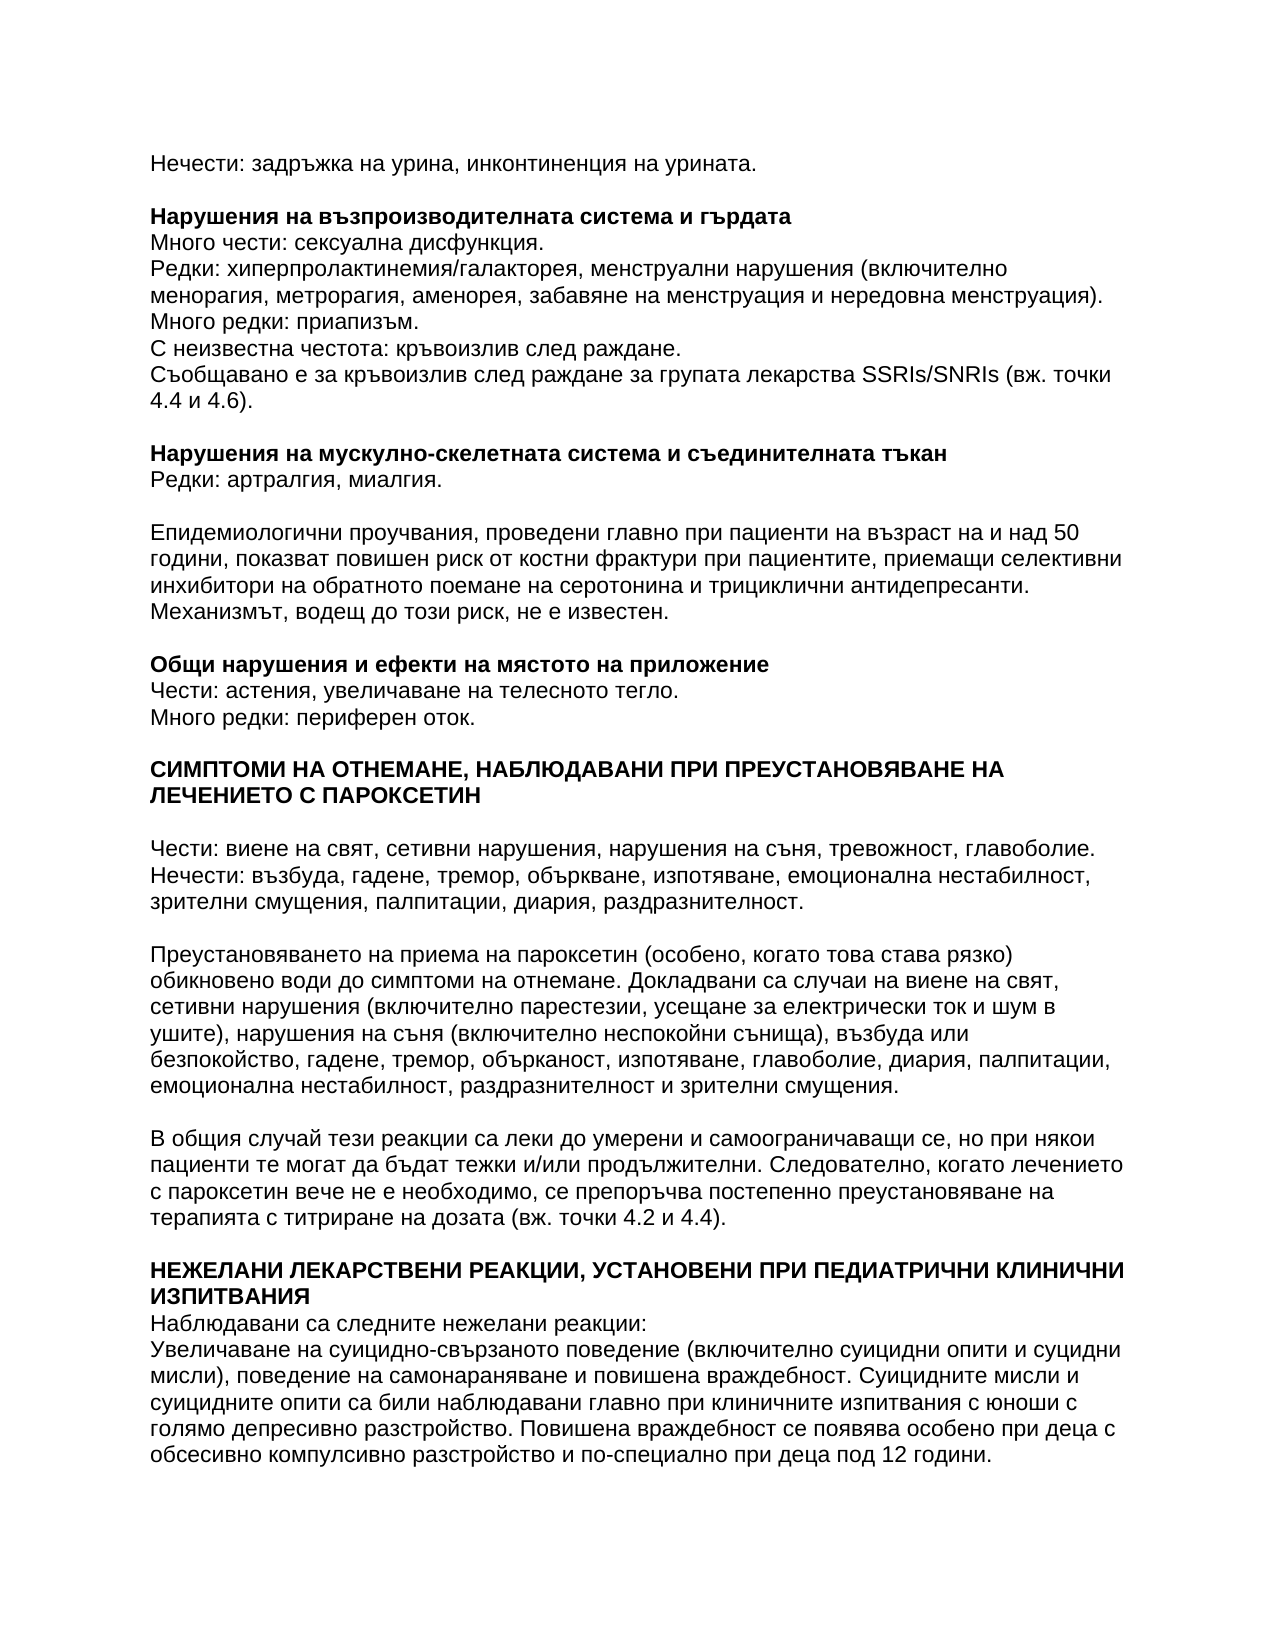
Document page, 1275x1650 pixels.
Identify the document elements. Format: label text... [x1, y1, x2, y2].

text Много чести: сексуална дисфункция. [150, 229, 1125, 255]
text Много редки: периферен оток. [150, 703, 1125, 730]
text Наблюдавани са следните нежелани реакции: [150, 1309, 1125, 1336]
text Епидемиологични проучвания, проведени главно при пациенти на възраст на и над 50 години, показват повишен риск от костни фрактури при пациентите, приемащи селективни инхибитори на обратното поемане на серотонина и трициклични антидепресанти. Механизмът, водещ до този риск, не е известен. [150, 519, 1125, 624]
text Преустановяването на приема на пароксетин (особено, когато това става рязко) обикновено води до симптоми на отнемане. Докладвани са случаи на виене на свят, сетивни нарушения (включително парестезии, усещане за електрически ток и шум в ушите), нарушения на съня (включително неспокойни сънища), възбуда или безпокойство, гадене, тремор, обърканост, изпотяване, главоболие, диария, палпитации, емоционална нестабилност, раздразнителност и зрителни смущения. [150, 941, 1125, 1099]
text Чести: астения, увеличаване на телесното тегло. [150, 677, 1125, 703]
text Редки: артралгия, миалгия. [150, 466, 1125, 493]
text Общи нарушения и ефекти на мястото на приложение [150, 651, 1125, 677]
text Чести: виене на свят, сетивни нарушения, нарушения на съня, тревожност, главоболие. Нечести: възбуда, гадене, тремор, объркване, изпотяване, емоционална нестабилност, зрителни смущения, палпитации, диария, раздразнителност. [150, 835, 1125, 914]
text Редки: хиперпролактинемия/галакторея, менструални нарушения (включително менорагия, метрорагия, аменорея, забавяне на менструация и нередовна менструация). [150, 255, 1125, 308]
text НЕЖЕЛАНИ ЛЕКАРСТВЕНИ РЕАКЦИИ, УСТАНОВЕНИ ПРИ ПЕДИАТРИЧНИ КЛИНИЧНИ ИЗПИТВАНИЯ [150, 1257, 1125, 1309]
text Съобщавано е за кръвоизлив след раждане за групата лекарства SSRIs/SNRIs (вж. точки 4.4 и 4.6). [150, 361, 1125, 413]
text Много редки: приапизъм. [150, 308, 1125, 334]
text Нарушения на мускулно-скелетната система и съединителната тъкан [150, 440, 1125, 466]
text В общия случай тези реакции са леки до умерени и самоограничаващи се, но при някои пациенти те могат да бъдат тежки и/или продължителни. Следователно, когато лечението с пароксетин вече не е необходимо, се препоръчва постепенно преустановяване на терапията с титриране на дозата (вж. точки 4.2 и 4.4). [150, 1125, 1125, 1231]
text Нечести: задръжка на урина, инконтиненция на урината. [150, 150, 1125, 176]
text Нарушения на възпроизводителната система и гърдата [150, 203, 1125, 229]
text СИМПТОМИ НА ОТНЕМАНЕ, НАБЛЮДАВАНИ ПРИ ПРЕУСТАНОВЯВАНЕ НА ЛЕЧЕНИЕТО С ПАРОКСЕТИН [150, 756, 1125, 809]
text С неизвестна честота: кръвоизлив след раждане. [150, 334, 1125, 361]
text Увеличаване на суицидно-свързаното поведение (включително суицидни опити и суцидни мисли), поведение на самонараняване и повишена враждебност. Суицидните мисли и суицидните опити са били наблюдавани главно при клиничните изпитвания с юноши с голямо депресивно разстройство. Повишена враждебност се появява особено при деца с обсесивно компулсивно разстройство и по-специално при деца под 12 години. [150, 1336, 1125, 1468]
